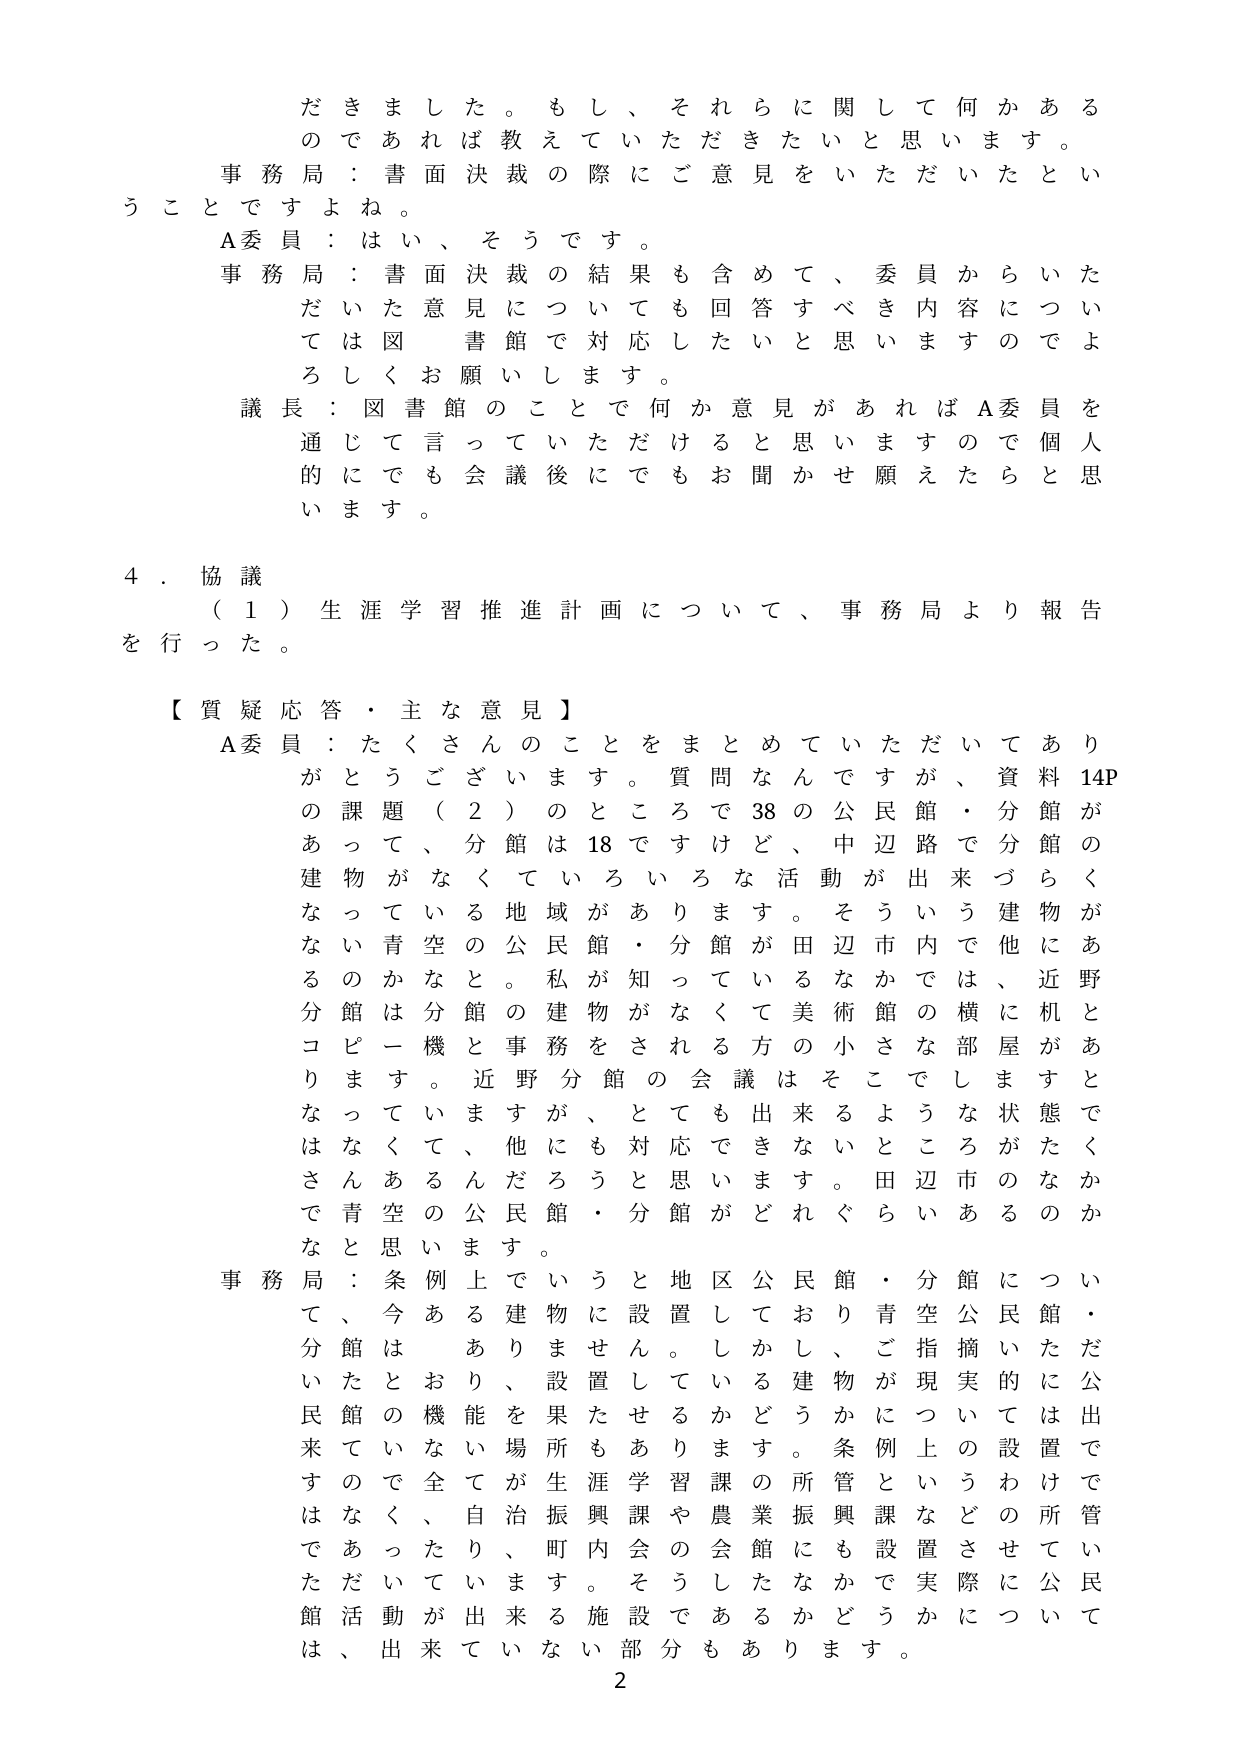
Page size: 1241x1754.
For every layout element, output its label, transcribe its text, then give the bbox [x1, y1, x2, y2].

text 【質疑応答・主な意見】 [120, 692, 1120, 726]
text 事務局：条例上でいうと地区公民館・分館について、今ある建物に設置しており青空公民館・分館は ありません。しかし、ご指摘いただいたとおり、設置している建物が現実的に公民館の機能を果たせるかどうかについては出来ていない場所もあります。条例上の設置ですので全てが生涯学習課の所管というわけではなく、自治振興課や農業振興課などの所管であったり、町内会の会館にも設置させていただいています。そうしたなかで実際に公民館活動が出来る施設であるかどうかについては、出来ていない部分もあります。 [200, 1263, 1120, 1665]
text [210, 89, 1120, 156]
text 議長：図書館のことで何か意見があればA委員を通じて言っていただけると思いますので個人的にでも会議後にでもお聞かせ願えたらと思います。 [223, 391, 1120, 525]
text 事務局：書面決裁の際にご意見をいただいたということですよね。 [120, 156, 1120, 223]
text A委員：はい、そうです。 [120, 223, 1120, 256]
text A委員：たくさんのことをまとめていただいてありがとうございます。質問なんですが、資料14Pの課題（２）のところで38の公民館・分館があって、分館は18ですけど、中辺路で分館の建物がなくていろいろな活動が出来づらくなっている地域があります。そういう建物がない青空の公民館・分館が田辺市内で他にあるのかなと。私が知っているなかでは、近野分館は分館の建物がなくて美術館の横に机とコピー機と事務をされる方の小さな部屋があります。近野分館の会議はそこでしますとなっていますが、とても出来るような状態ではなくて、他にも対応できないところがたくさんあるんだろうと思います。田辺市のなかで青空の公民館・分館がどれぐらいあるのかなと思います。 [210, 726, 1120, 1263]
text ４．協議 [120, 558, 1120, 592]
text 事務局：書面決裁の結果も含めて、委員からいただいた意見についても回答すべき内容については図 書館で対応したいと思いますのでよろしくお願いします。 [200, 256, 1120, 391]
text （１）生涯学習推進計画について、事務局より報告を行った。 [120, 592, 1120, 659]
